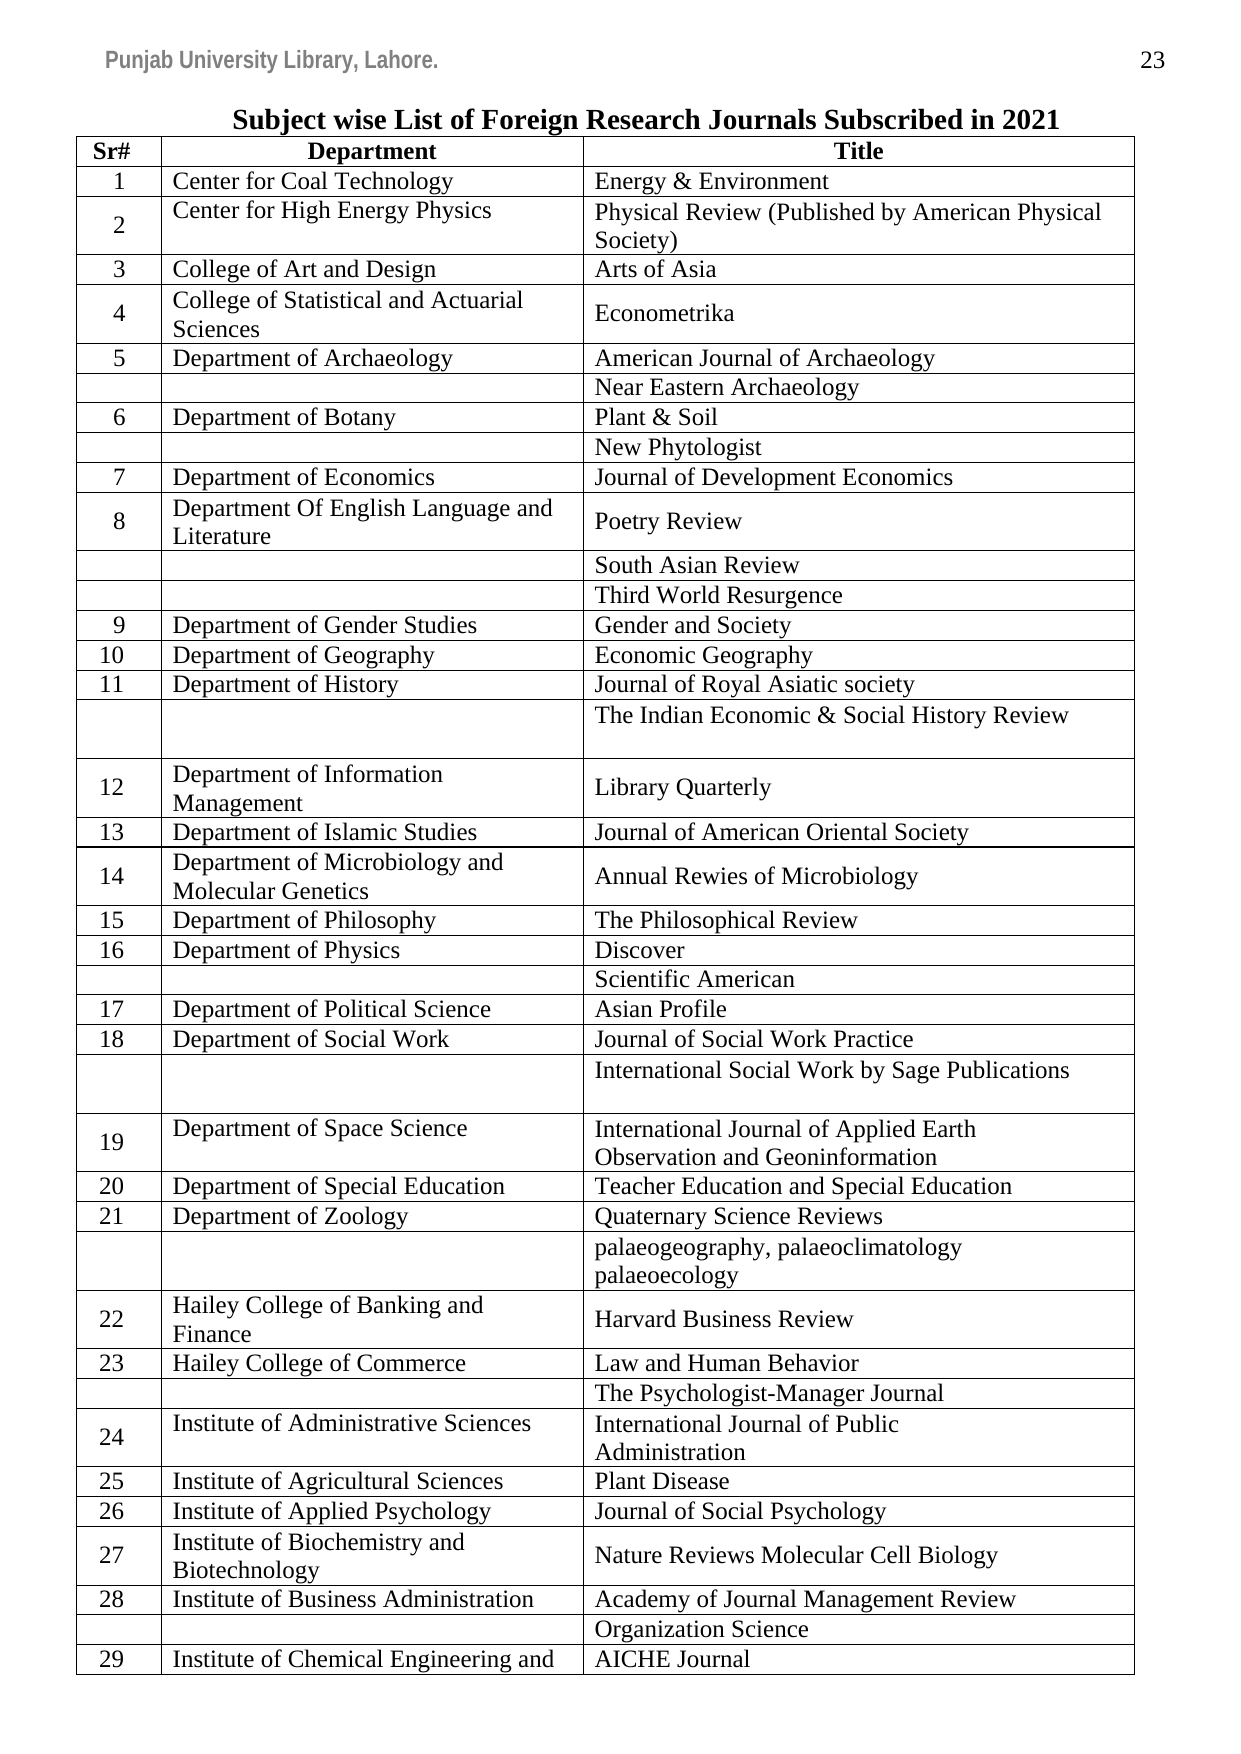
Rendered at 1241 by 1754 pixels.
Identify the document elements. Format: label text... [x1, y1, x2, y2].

table_cell 18 [77, 1025, 161, 1054]
table_cell Department of Physics [162, 936, 583, 964]
table_cell Institute of Biochemistry and Biotechnology [162, 1527, 583, 1584]
table_cell [162, 374, 583, 402]
table_cell College of Art and Design [162, 255, 583, 284]
table_cell Department of Special Education [162, 1172, 583, 1201]
table_cell [77, 1615, 161, 1644]
table_cell 5 [77, 344, 161, 372]
table_cell Institute of Business Administration [162, 1586, 583, 1614]
table_cell Department of Microbiology and Molecular Genetics [162, 848, 583, 905]
table_cell [77, 1055, 161, 1113]
table_cell Department of Political Science [162, 995, 583, 1024]
table_cell 24 [77, 1409, 161, 1466]
table_cell [162, 1055, 583, 1113]
table_cell 12 [77, 759, 161, 817]
table_cell [77, 966, 161, 994]
table_cell 1 [77, 167, 161, 196]
table_cell 8 [77, 493, 161, 550]
table_cell 20 [77, 1172, 161, 1201]
table_cell [77, 1379, 161, 1408]
table_cell 19 [77, 1114, 161, 1171]
table_cell Department of Botany [162, 403, 583, 432]
table_cell Journal of Royal Asiatic society [584, 671, 1134, 699]
table_cell 29 [77, 1645, 161, 1674]
table_cell [162, 581, 583, 610]
table_cell Center for Coal Technology [162, 167, 583, 196]
table_cell College of Statistical and Actuarial Sciences [162, 285, 583, 343]
table_cell Asian Profile [584, 995, 1134, 1024]
table_cell Scientific American [584, 966, 1134, 994]
table_cell Academy of Journal Management Review [584, 1586, 1134, 1614]
table_cell 17 [77, 995, 161, 1024]
table_cell Department of Zoology [162, 1202, 583, 1231]
table_cell 16 [77, 936, 161, 964]
table_cell South Asian Review [584, 551, 1134, 580]
table_cell [77, 374, 161, 402]
table_cell Nature Reviews Molecular Cell Biology [584, 1527, 1134, 1584]
table_cell 9 [77, 611, 161, 640]
table_cell Econometrika [584, 285, 1134, 343]
table_cell Arts of Asia [584, 255, 1134, 284]
table_header Title [584, 137, 1134, 166]
table_cell Third World Resurgence [584, 581, 1134, 610]
table_cell International Social Work by Sage Publications [584, 1055, 1134, 1113]
table_cell International Journal of Applied Earth Observation and Geoninformation [584, 1114, 1134, 1171]
table_cell Department of Information Management [162, 759, 583, 817]
table_cell 7 [77, 463, 161, 492]
table_cell 23 [77, 1349, 161, 1378]
table_cell 2 [77, 197, 161, 254]
table_cell 25 [77, 1467, 161, 1496]
table_cell [162, 700, 583, 758]
table_cell Institute of Chemical Engineering and [162, 1645, 583, 1674]
table_cell Journal of American Oriental Society [584, 818, 1134, 846]
table_cell Journal of Social Work Practice [584, 1025, 1134, 1054]
table_cell Department of Islamic Studies [162, 818, 583, 846]
table_cell AICHE Journal [584, 1645, 1134, 1674]
table_cell Institute of Applied Psychology [162, 1497, 583, 1526]
table_cell Teacher Education and Special Education [584, 1172, 1134, 1201]
text Subject wise List of Foreign Research Journals Subscribed in 2021 [232, 102, 1165, 136]
table_cell 10 [77, 641, 161, 669]
table_cell Journal of Social Psychology [584, 1497, 1134, 1526]
table_cell Department Of English Language and Literature [162, 493, 583, 550]
table_cell Department of Economics [162, 463, 583, 492]
table_cell Institute of Agricultural Sciences [162, 1467, 583, 1496]
table_cell Quaternary Science Reviews [584, 1202, 1134, 1231]
table_cell [162, 1232, 583, 1289]
table_cell Department of Gender Studies [162, 611, 583, 640]
table_header Sr# [77, 137, 161, 166]
table_cell Physical Review (Published by American Physical Society) [584, 197, 1134, 254]
table_cell Energy & Environment [584, 167, 1134, 196]
table_cell Economic Geography [584, 641, 1134, 669]
table_cell 11 [77, 671, 161, 699]
table_cell Discover [584, 936, 1134, 964]
table_cell 21 [77, 1202, 161, 1231]
table_cell [162, 966, 583, 994]
table_cell Department of Philosophy [162, 906, 583, 935]
table_cell International Journal of Public Administration [584, 1409, 1134, 1466]
table_cell Annual Rewies of Microbiology [584, 848, 1134, 905]
table_cell American Journal of Archaeology [584, 344, 1134, 372]
table_cell Hailey College of Commerce [162, 1349, 583, 1378]
table_cell [77, 700, 161, 758]
table_cell 28 [77, 1586, 161, 1614]
table_cell Department of Social Work [162, 1025, 583, 1054]
table_cell Journal of Development Economics [584, 463, 1134, 492]
table_cell Hailey College of Banking and Finance [162, 1291, 583, 1348]
table_cell Department of Geography [162, 641, 583, 669]
table_cell [162, 1379, 583, 1408]
table_cell The Indian Economic & Social History Review [584, 700, 1134, 758]
table_cell [77, 551, 161, 580]
table_cell Near Eastern Archaeology [584, 374, 1134, 402]
table_cell Poetry Review [584, 493, 1134, 550]
table_cell Gender and Society [584, 611, 1134, 640]
table_cell [77, 433, 161, 462]
table_cell 6 [77, 403, 161, 432]
table_cell The Philosophical Review [584, 906, 1134, 935]
table_cell The Psychologist-Manager Journal [584, 1379, 1134, 1408]
table_cell Center for High Energy Physics [162, 197, 583, 254]
table_cell palaeogeography, palaeoclimatology palaeoecology [584, 1232, 1134, 1289]
table_cell Department of History [162, 671, 583, 699]
table_cell 14 [77, 848, 161, 905]
table_cell 22 [77, 1291, 161, 1348]
table_cell 13 [77, 818, 161, 846]
table_cell Department of Archaeology [162, 344, 583, 372]
table_cell [162, 1615, 583, 1644]
table_cell [77, 581, 161, 610]
table_cell 3 [77, 255, 161, 284]
table_cell New Phytologist [584, 433, 1134, 462]
table_cell Organization Science [584, 1615, 1134, 1644]
table_cell Institute of Administrative Sciences [162, 1409, 583, 1466]
table_cell 4 [77, 285, 161, 343]
table_cell 27 [77, 1527, 161, 1584]
table_cell [77, 1232, 161, 1289]
table_cell Library Quarterly [584, 759, 1134, 817]
table_cell Law and Human Behavior [584, 1349, 1134, 1378]
table_cell Harvard Business Review [584, 1291, 1134, 1348]
table_cell [162, 551, 583, 580]
table_header Department [162, 137, 583, 166]
table_cell Plant & Soil [584, 403, 1134, 432]
table_cell Department of Space Science [162, 1114, 583, 1171]
table_cell Plant Disease [584, 1467, 1134, 1496]
table_cell 15 [77, 906, 161, 935]
table_cell [162, 433, 583, 462]
table_cell 26 [77, 1497, 161, 1526]
